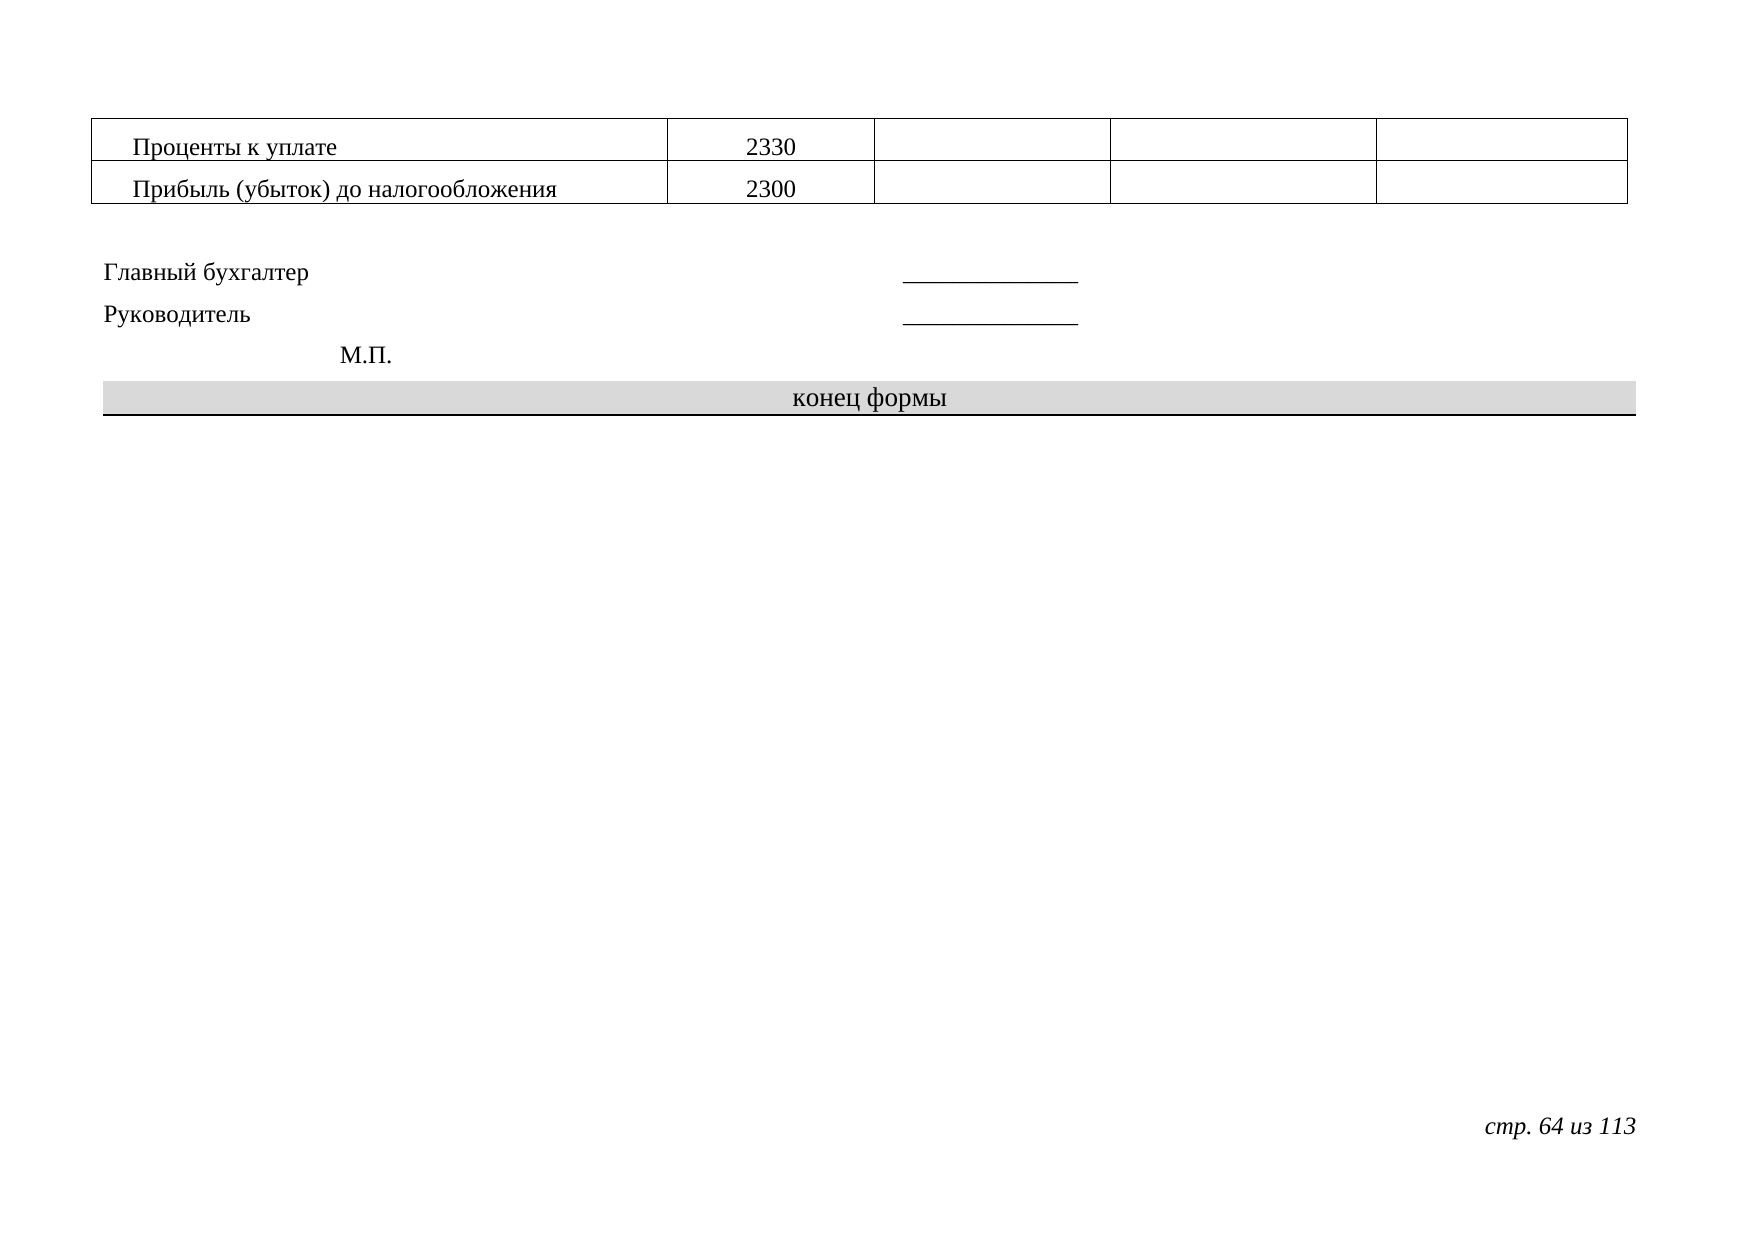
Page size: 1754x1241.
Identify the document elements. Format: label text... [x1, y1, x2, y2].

table_cell 2330 [668, 119, 874, 160]
text Главный бухгалтер ______________ [103, 257, 1636, 286]
table_cell [1111, 161, 1376, 203]
table_cell 2300 [668, 161, 874, 203]
table_cell Прибыль (убыток) до налогообложения [92, 161, 667, 203]
table_cell [875, 161, 1110, 203]
text М.П. [339, 340, 1636, 369]
table_cell [875, 119, 1110, 160]
table_cell [1377, 119, 1627, 160]
table_cell [1377, 161, 1627, 203]
table_cell Проценты к уплате [92, 119, 667, 160]
table_cell [1111, 119, 1376, 160]
text конец формы [103, 381, 1636, 414]
text Руководитель ______________ [103, 299, 1636, 327]
